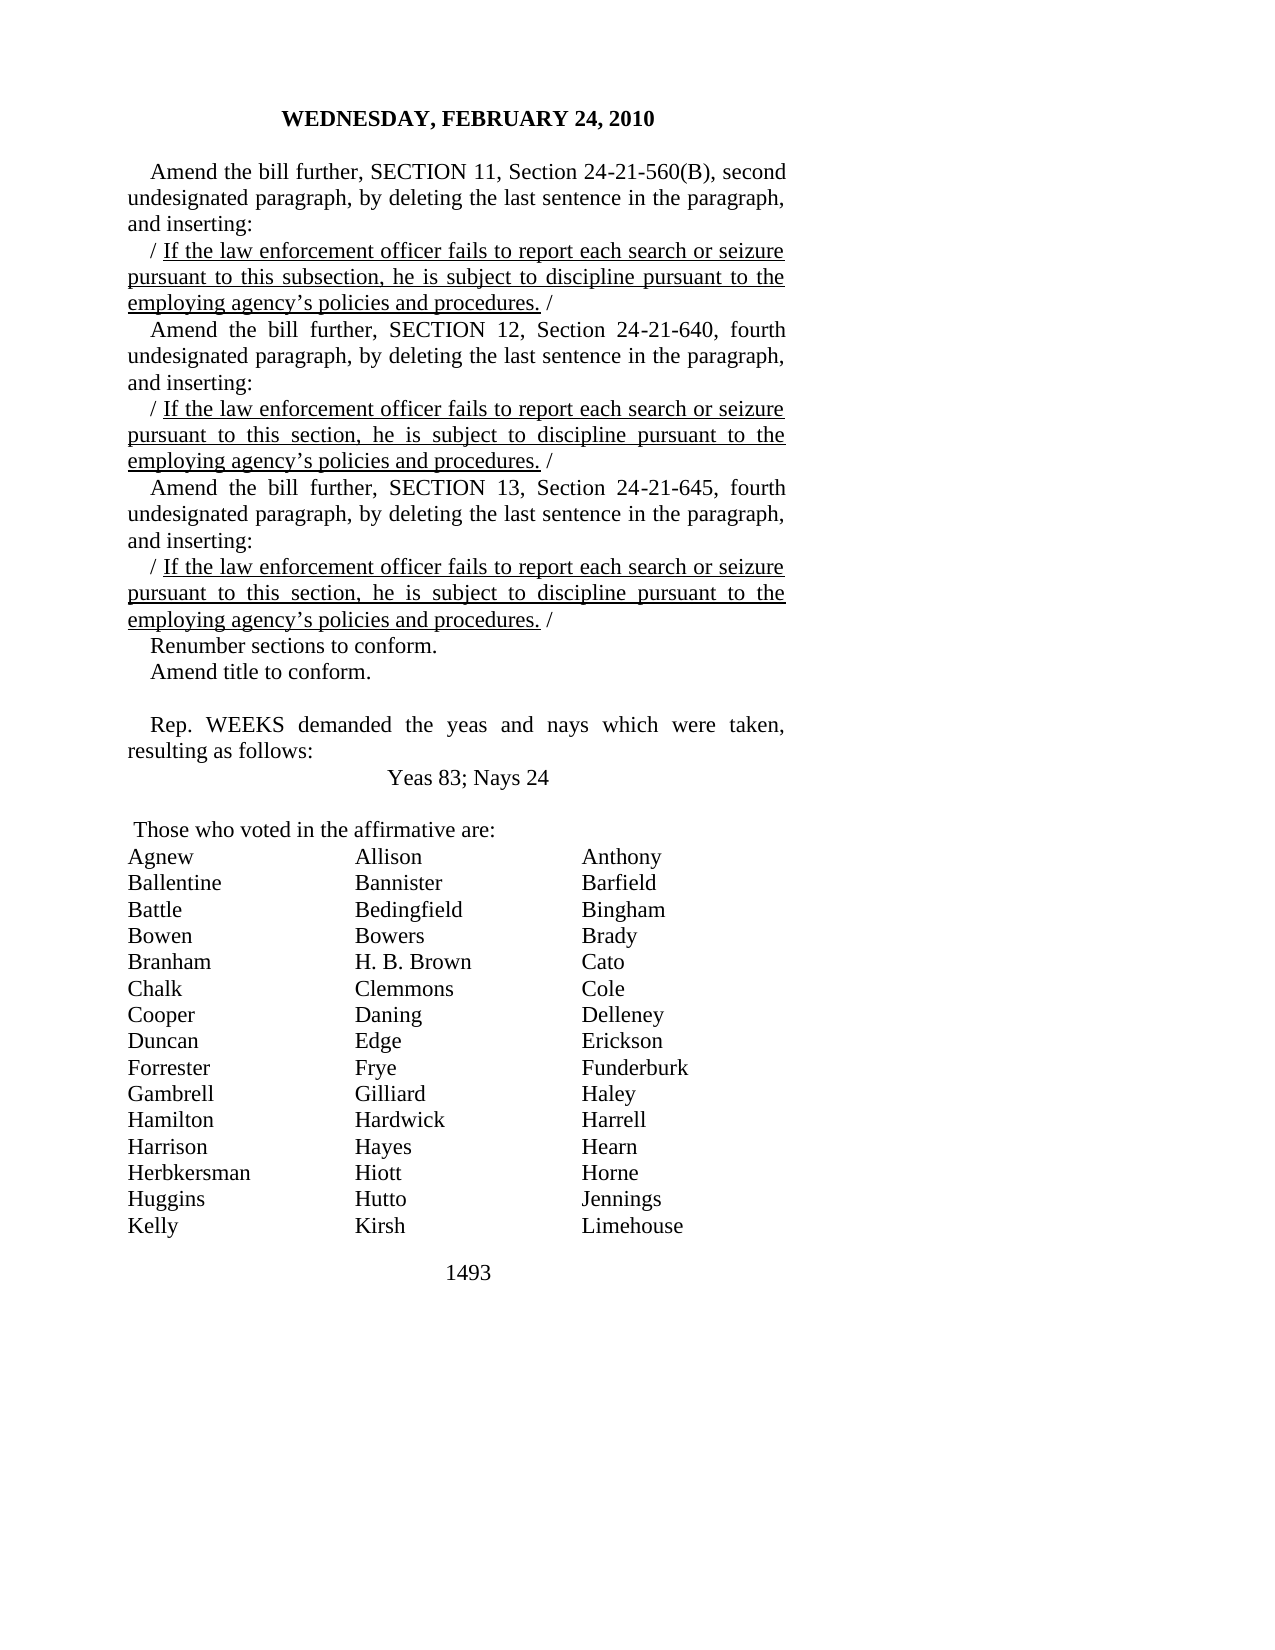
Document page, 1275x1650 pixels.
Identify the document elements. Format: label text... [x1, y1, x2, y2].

table_cell Delleney [570, 1001, 797, 1027]
table_header Agnew [116, 843, 343, 869]
table_cell Hearn [570, 1133, 797, 1159]
table_cell Clemmons [343, 975, 570, 1001]
table_cell Kirsh [343, 1212, 570, 1238]
table_cell Hutto [343, 1186, 570, 1212]
table_cell Daning [343, 1001, 570, 1027]
table_cell H. B. Brown [343, 948, 570, 975]
table_cell Limehouse [570, 1212, 797, 1238]
text Amend the bill further, SECTION 12, Section 24-21-640, fourth undesignated paragraph, by deleting the last sentence in the paragraph, and inserting: [127, 316, 786, 395]
text Rep. WEEKS demanded the yeas and nays which were taken, resulting as follows: [127, 711, 786, 764]
table_cell Gilliard [343, 1080, 570, 1106]
table_cell Bingham [570, 896, 797, 922]
table_cell Haley [570, 1080, 797, 1106]
text Yeas 83; Nays 24 [127, 764, 786, 790]
table_cell Jennings [570, 1186, 797, 1212]
table_cell Erickson [570, 1028, 797, 1054]
table_cell Frye [343, 1054, 570, 1080]
text / If the law enforcement officer fails to report each search or seizure pursuant to this subsection, he is subject to discipline pursuant to the employing agency’s policies and procedures. / [127, 237, 786, 316]
table_cell Bedingfield [343, 896, 570, 922]
table_cell Chalk [116, 975, 343, 1001]
table_cell Herbkersman [116, 1159, 343, 1186]
text Renumber sections to conform. [127, 632, 786, 658]
table_cell Barfield [570, 869, 797, 896]
table_cell Brady [570, 922, 797, 948]
text Those who voted in the affirmative are: [127, 817, 786, 843]
table_cell Hiott [343, 1159, 570, 1186]
table_cell Bannister [343, 869, 570, 896]
table_cell Branham [116, 948, 343, 975]
table_cell Harrison [116, 1133, 343, 1159]
table_cell Bowen [116, 922, 343, 948]
text Amend the bill further, SECTION 13, Section 24-21-645, fourth undesignated paragraph, by deleting the last sentence in the paragraph, and inserting: [127, 474, 786, 553]
table_cell Hardwick [343, 1106, 570, 1133]
text Amend title to conform. [127, 658, 786, 685]
table_cell Edge [343, 1028, 570, 1054]
table_cell Harrell [570, 1106, 797, 1133]
table_cell Huggins [116, 1186, 343, 1212]
table_cell Funderburk [570, 1054, 797, 1080]
table_cell Hayes [343, 1133, 570, 1159]
table_cell Hamilton [116, 1106, 343, 1133]
table_cell Bowers [343, 922, 570, 948]
table_cell Cole [570, 975, 797, 1001]
table_cell Horne [570, 1159, 797, 1186]
table_cell Kelly [116, 1212, 343, 1238]
table_cell Cato [570, 948, 797, 975]
table_header Anthony [570, 843, 797, 869]
text Amend the bill further, SECTION 11, Section 24-21-560(B), second undesignated paragraph, by deleting the last sentence in the paragraph, and inserting: [127, 158, 786, 237]
table_cell Gambrell [116, 1080, 343, 1106]
table_cell Cooper [116, 1001, 343, 1027]
table_cell Forrester [116, 1054, 343, 1080]
table_header Allison [343, 843, 570, 869]
table_cell Ballentine [116, 869, 343, 896]
table_cell Battle [116, 896, 343, 922]
table_cell Duncan [116, 1028, 343, 1054]
